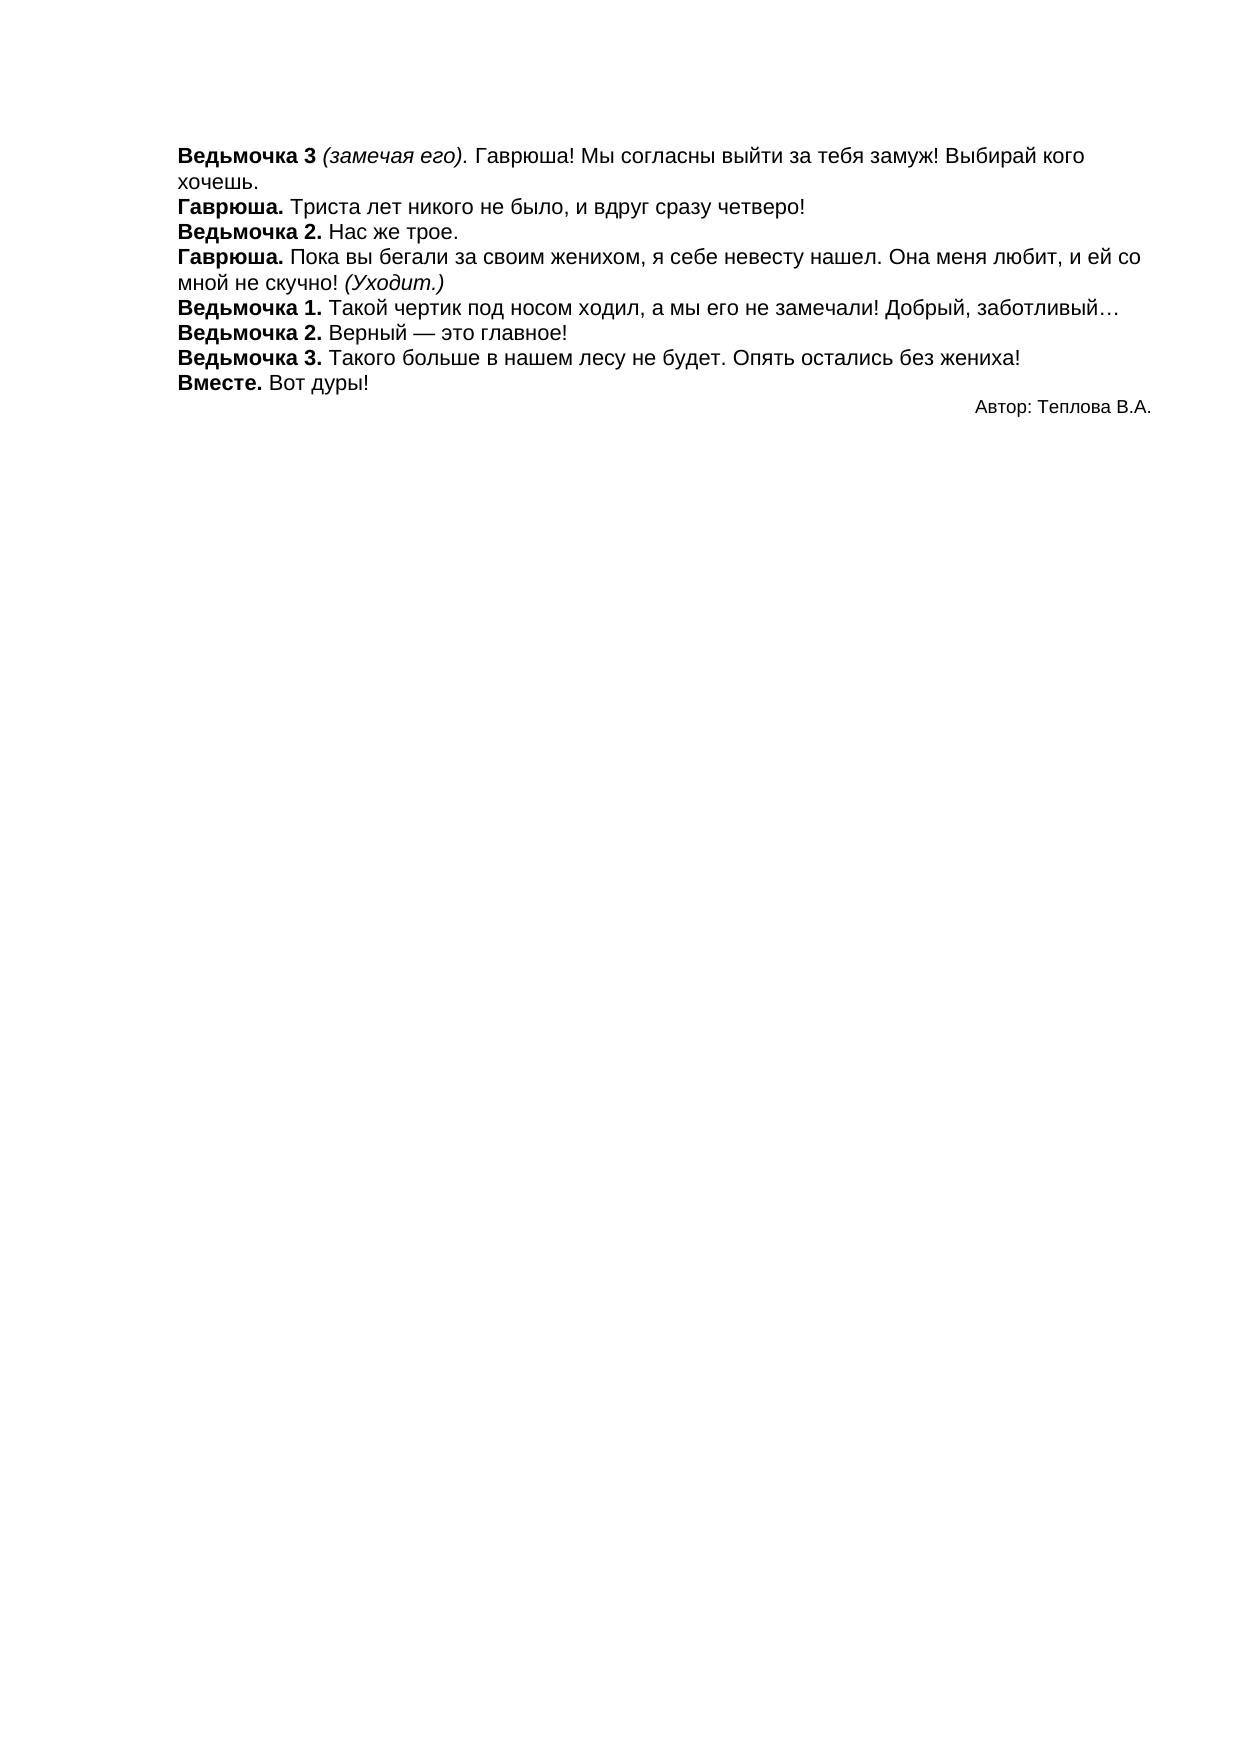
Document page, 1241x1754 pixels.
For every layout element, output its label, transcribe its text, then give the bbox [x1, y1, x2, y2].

text Ведьмочка 3 (замечая его). Гаврюша! Мы согласны выйти за тебя замуж! Выбирай кого хочешь. Гаврюша. Триста лет никого не было, и вдруг сразу четверо! Ведьмочка 2. Нас же трое. Гаврюша. Пока вы бегали за своим женихом, я себе невесту нашел. Она меня любит, и ей со мной не скучно! (Уходит.) Ведьмочка 1. Такой чертик под носом ходил, а мы его не замечали! Добрый, заботливый… Ведьмочка 2. Верный — это главное! Ведьмочка 3. Такого больше в нашем лесу не будет. Опять остались без жениха! Вместе. Вот дуры! [177, 143, 1152, 395]
text Автор: Теплова В.А. [177, 395, 1152, 417]
